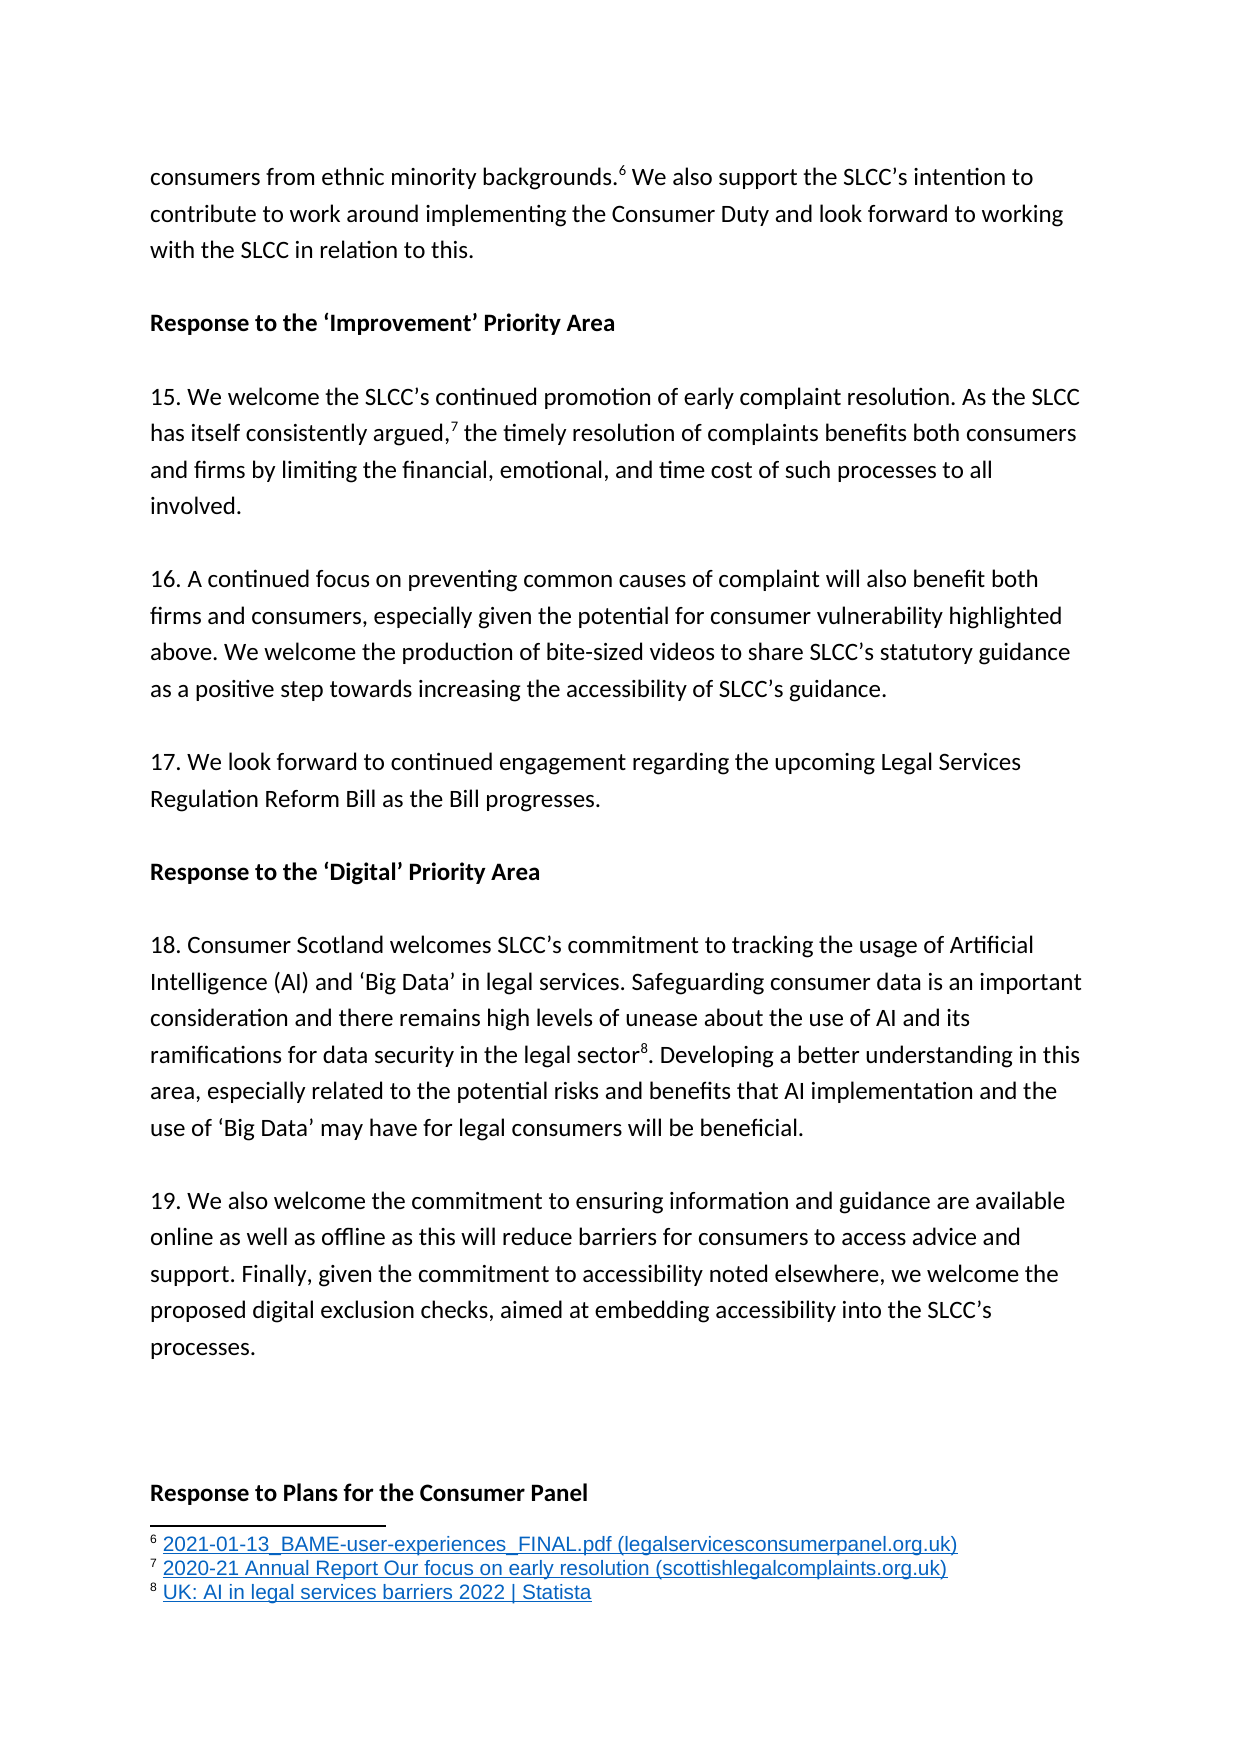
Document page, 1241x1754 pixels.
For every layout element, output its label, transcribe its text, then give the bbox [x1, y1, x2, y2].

text 19. We also welcome the commitment to ensuring information and guidance are available online as well as offline as this will reduce barriers for consumers to access advice and support. Finally, given the commitment to accessibility noted elsewhere, we welcome the proposed digital exclusion checks, aimed at embedding accessibility into the SLCC’s processes. [150, 1185, 1090, 1362]
text 17. We look forward to continued engagement regarding the upcoming Legal Services Regulation Reform Bill as the Bill progresses. [150, 746, 1090, 813]
text 15. We welcome the SLCC’s continued promotion of early complaint resolution. As the SLCC has itself consistently argued, the timely resolution of complaints benefits both consumers and firms by limiting the financial, emotional, and time cost of such processes to all involved. [150, 344, 1090, 521]
text 18. Consumer Scotland welcomes SLCC’s commitment to tracking the usage of Artificial Intelligence (AI) and ‘Big Data’ in legal services. Safeguarding consumer data is an important consideration and there remains high levels of unease about the use of AI and its ramifications for data security in the legal sector. Developing a better understanding in this area, especially related to the potential risks and benefits that AI implementation and the use of ‘Big Data’ may have for legal consumers will be beneficial. [150, 892, 1090, 1142]
text Response to the ‘Improvement’ Priority Area [150, 307, 1090, 338]
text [150, 161, 1090, 265]
text Response to the ‘Digital’ Priority Area [150, 856, 1090, 886]
text Response to Plans for the Consumer Panel [150, 1477, 1090, 1508]
text 16. A continued focus on preventing common causes of complaint will also benefit both firms and consumers, especially given the potential for consumer vulnerability highlighted above. We welcome the production of bite-sized videos to share SLCC’s statutory guidance as a positive step towards increasing the accessibility of SLCC’s guidance. [150, 563, 1090, 704]
